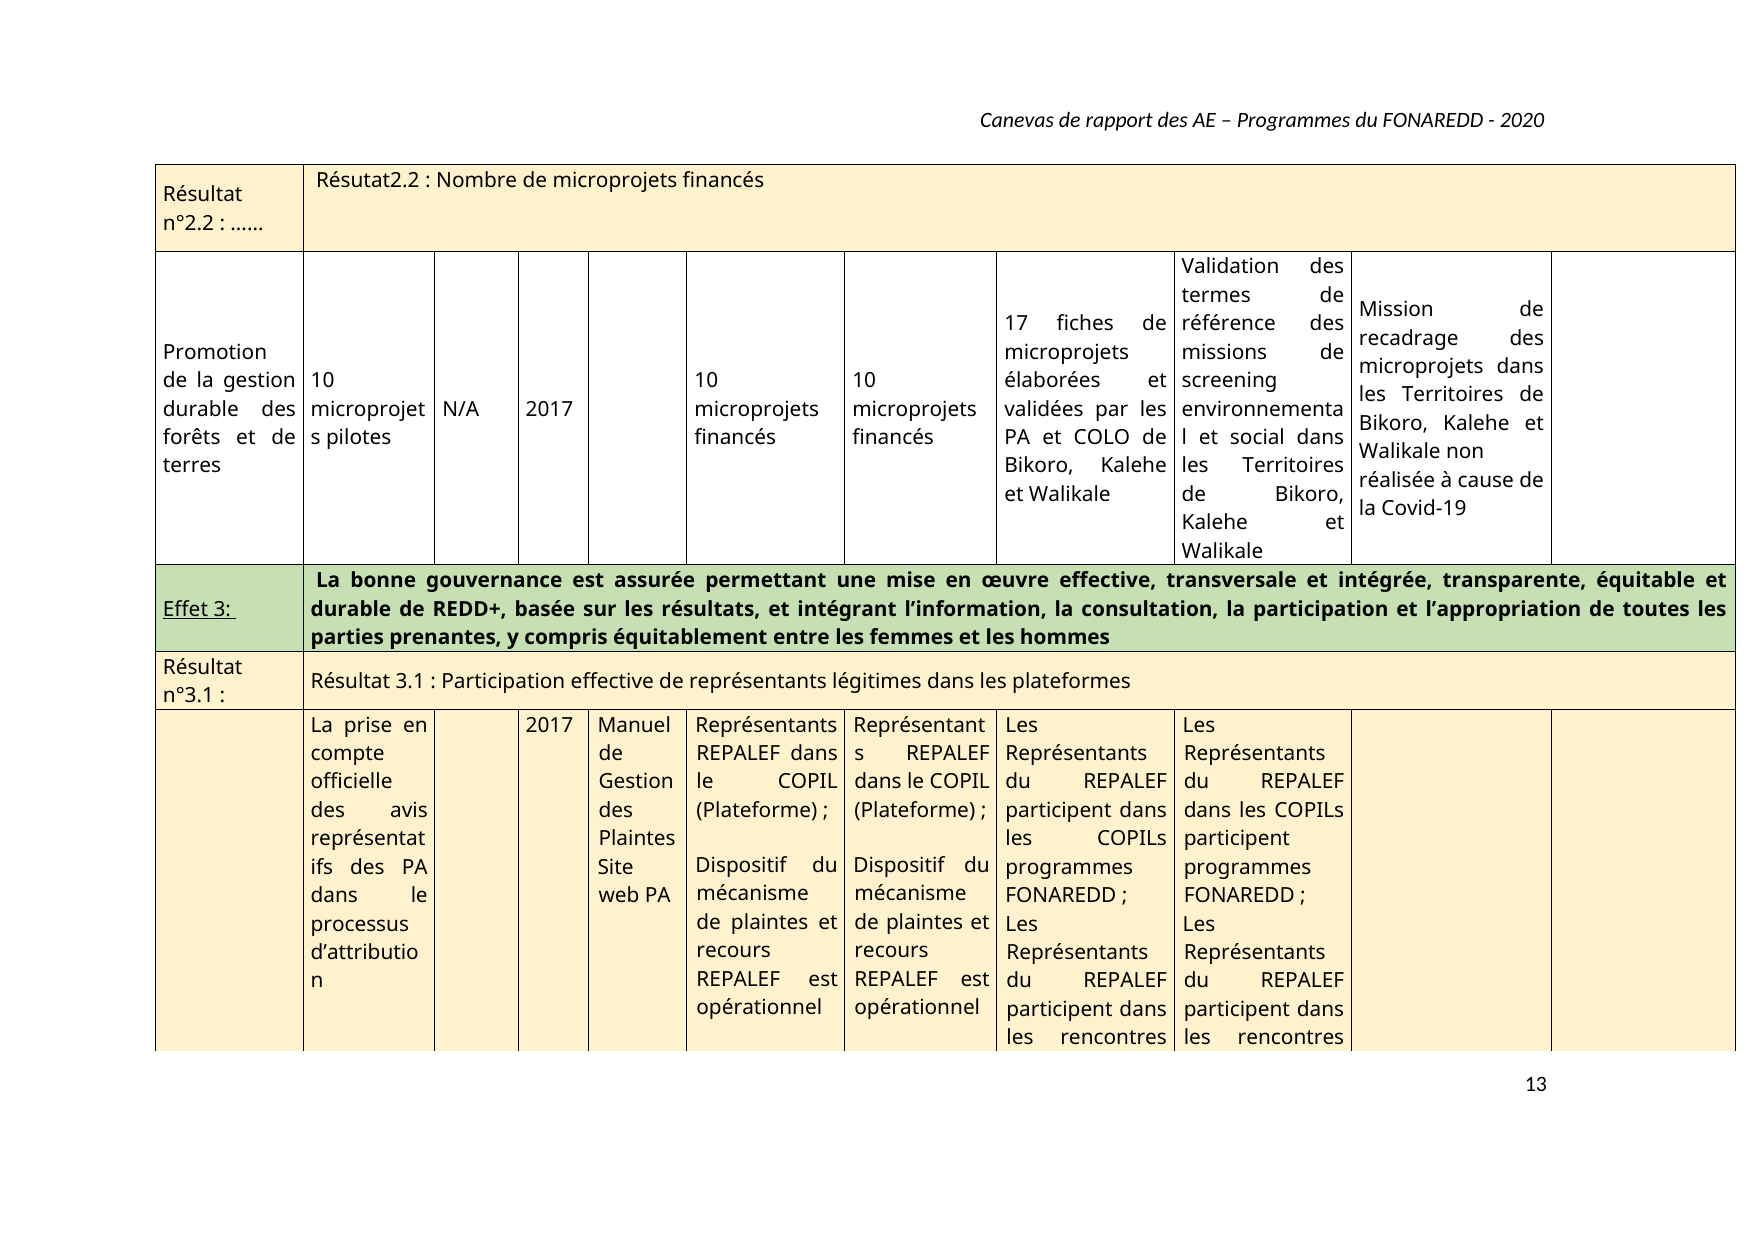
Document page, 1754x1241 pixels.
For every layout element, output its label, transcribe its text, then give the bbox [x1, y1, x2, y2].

table_cell Résultat 3.1 : Participation effective de représentants légitimes dans les plateformes [304, 652, 1735, 709]
table_cell Validation des termes de référence des missions de screening environnemental et social dans les Territoires de Bikoro, Kalehe et Walikale [1175, 252, 1351, 564]
table_cell 17 fiches de microprojets élaborées et validées par les PA et COLO de Bikoro, Kalehe et Walikale [997, 252, 1174, 564]
table_cell [156, 710, 303, 1051]
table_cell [997, 710, 1174, 1051]
table_cell Mission de recadrage des microprojets dans les Territoires de Bikoro, Kalehe et Walikale non réalisée à cause de la Covid-19 [1352, 252, 1551, 564]
table_cell 10 microprojets financés [687, 252, 844, 564]
table_cell [1552, 710, 1735, 1051]
table_cell 10 microprojets pilotes [304, 252, 434, 564]
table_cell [687, 710, 844, 1051]
table_cell Effet 3: [156, 565, 303, 651]
table_cell 2017 [519, 252, 588, 564]
table_cell [1352, 710, 1551, 1051]
table_cell Résultat n°2.2 : …… [156, 165, 303, 251]
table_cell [589, 710, 686, 1051]
table_cell 10 microprojets financés [845, 252, 996, 564]
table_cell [845, 710, 996, 1051]
table_cell Résutat2.2 : Nombre de microprojets financés [304, 165, 1735, 251]
table_cell [1552, 252, 1735, 564]
table_cell N/A [435, 252, 518, 564]
table_cell La bonne gouvernance est assurée permettant une mise en œuvre effective, transversale et intégrée, transparente, équitable et durable de REDD+, basée sur les résultats, et intégrant l’information, la consultation, la participation et l’appropriation de toutes les parties prenantes, y compris équitablement entre les femmes et les hommes [304, 565, 1735, 651]
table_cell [304, 710, 434, 1051]
table_cell [589, 252, 686, 564]
table_cell 2017 [519, 710, 588, 1051]
table_cell Promotion de la gestion durable des forêts et de terres [156, 252, 303, 564]
table_cell [435, 710, 518, 1051]
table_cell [1175, 710, 1351, 1051]
table_cell Résultat n°3.1 : [156, 652, 303, 709]
